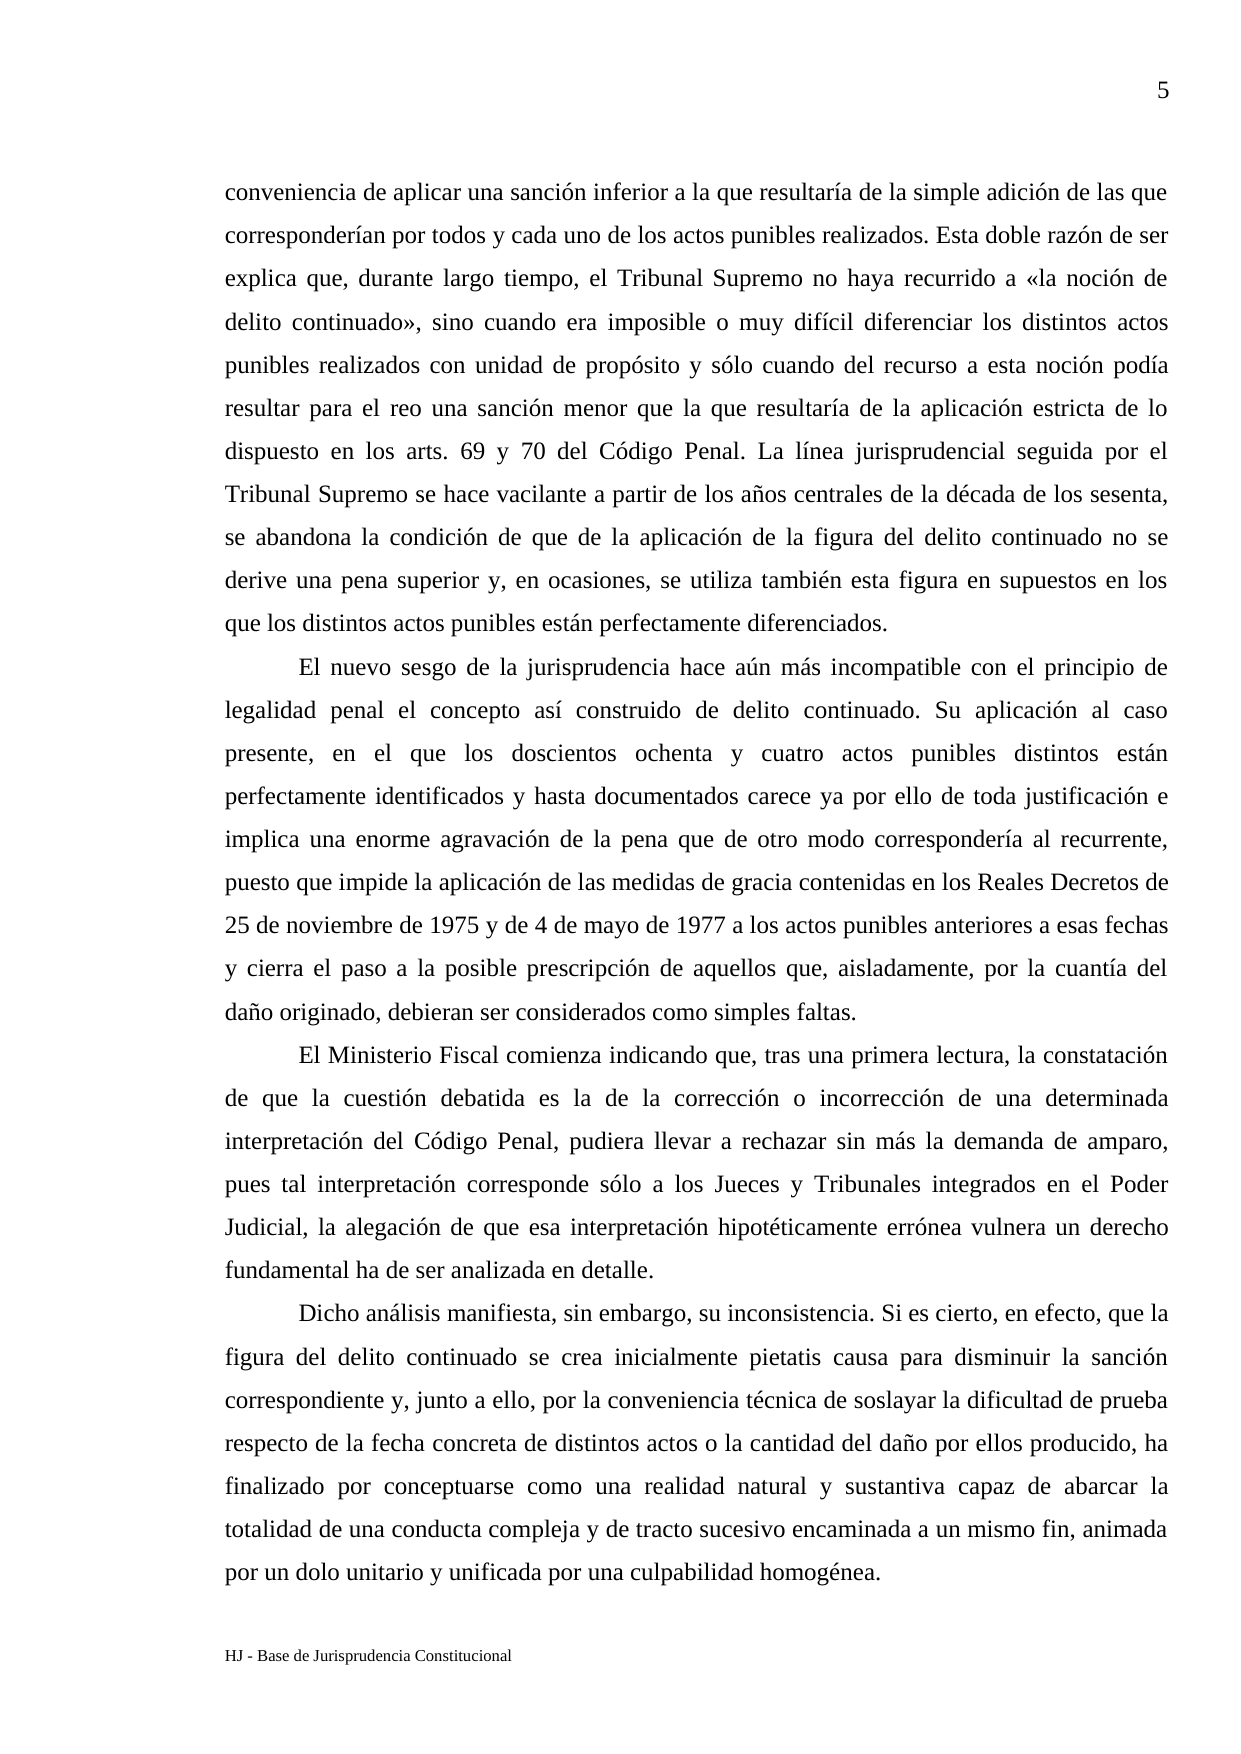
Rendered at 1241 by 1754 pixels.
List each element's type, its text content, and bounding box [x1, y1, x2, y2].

text Dicho análisis manifiesta, sin embargo, su inconsistencia. Si es cierto, en efecto, que la figura del delito continuado se crea inicialmente pietatis causa para disminuir la sanción correspondiente y, junto a ello, por la conveniencia técnica de soslayar la dificultad de prueba respecto de la fecha concreta de distintos actos o la cantidad del daño por ellos producido, ha finalizado por conceptuarse como una realidad natural y sustantiva capaz de abarcar la totalidad de una conducta compleja y de tracto sucesivo encaminada a un mismo fin, animada por un dolo unitario y unificada por una culpabilidad homogénea. [224, 1298, 1169, 1586]
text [224, 177, 1169, 637]
text El Ministerio Fiscal comienza indicando que, tras una primera lectura, la constatación de que la cuestión debatida es la de la corrección o incorrección de una determinada interpretación del Código Penal, pudiera llevar a rechazar sin más la demanda de amparo, pues tal interpretación corresponde sólo a los Jueces y Tribunales integrados en el Poder Judicial, la alegación de que esa interpretación hipotéticamente errónea vulnera un derecho fundamental ha de ser analizada en detalle. [224, 1040, 1169, 1284]
text El nuevo sesgo de la jurisprudencia hace aún más incompatible con el principio de legalidad penal el concepto así construido de delito continuado. Su aplicación al caso presente, en el que los doscientos ochenta y cuatro actos punibles distintos están perfectamente identificados y hasta documentados carece ya por ello de toda justificación e implica una enorme agravación de la pena que de otro modo correspondería al recurrente, puesto que impide la aplicación de las medidas de gracia contenidas en los Reales Decretos de 25 de noviembre de 1975 y de 4 de mayo de 1977 a los actos punibles anteriores a esas fechas y cierra el paso a la posible prescripción de aquellos que, aisladamente, por la cuantía del daño originado, debieran ser considerados como simples faltas. [224, 652, 1169, 1025]
